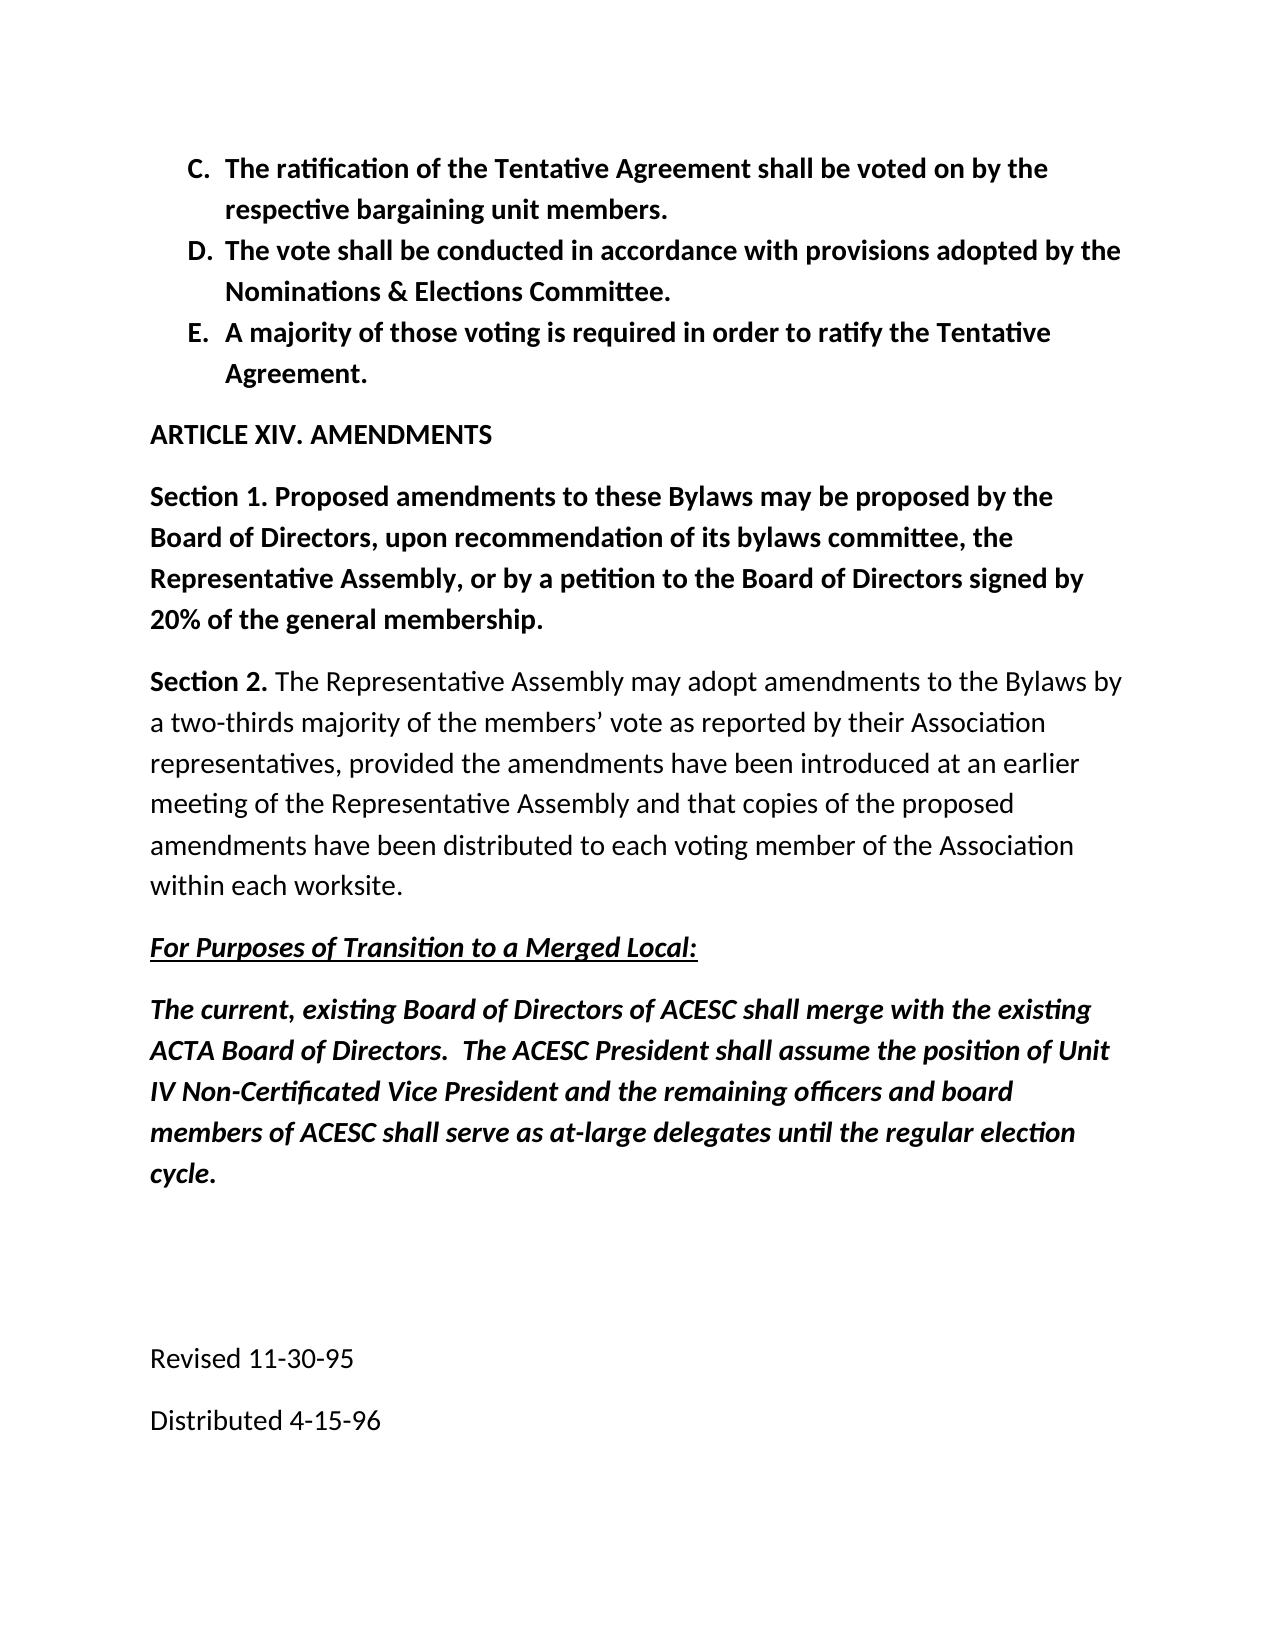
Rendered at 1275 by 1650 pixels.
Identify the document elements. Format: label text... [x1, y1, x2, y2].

text Section 1. Proposed amendments to these Bylaws may be proposed by the Board of Directors, upon recommendation of its bylaws committee, the Representative Assembly, or by a petition to the Board of Directors signed by 20% of the general membership. [150, 478, 1125, 637]
list The vote shall be conducted in accordance with provisions adopted by the Nominations & Elections Committee. [187, 232, 1125, 308]
text For Purposes of Transition to a Merged Local: [150, 929, 1125, 965]
list A majority of those voting is required in order to ratify the Tentative Agreement. [187, 314, 1125, 390]
text Distributed 4-15-96 [150, 1402, 1125, 1437]
text Section 2. The Representative Assembly may adopt amendments to the Bylaws by a two-thirds majority of the members’ vote as reported by their Association representatives, provided the amendments have been introduced at an earlier meeting of the Representative Assembly and that copies of the proposed amendments have been distributed to each voting member of the Association within each worksite. [150, 663, 1125, 903]
text ARTICLE XIV. AMENDMENTS [150, 416, 1125, 452]
text Revised 11-30-95 [150, 1340, 1125, 1376]
list The ratification of the Tentative Agreement shall be voted on by the respective bargaining unit members. [187, 150, 1125, 227]
text The current, existing Board of Directors of ACESC shall merge with the existing ACTA Board of Directors. The ACESC President shall assume the position of Unit IV Non-Certificated Vice President and the remaining officers and board members of ACESC shall serve as at-large delegates until the regular election cycle. [150, 991, 1125, 1190]
